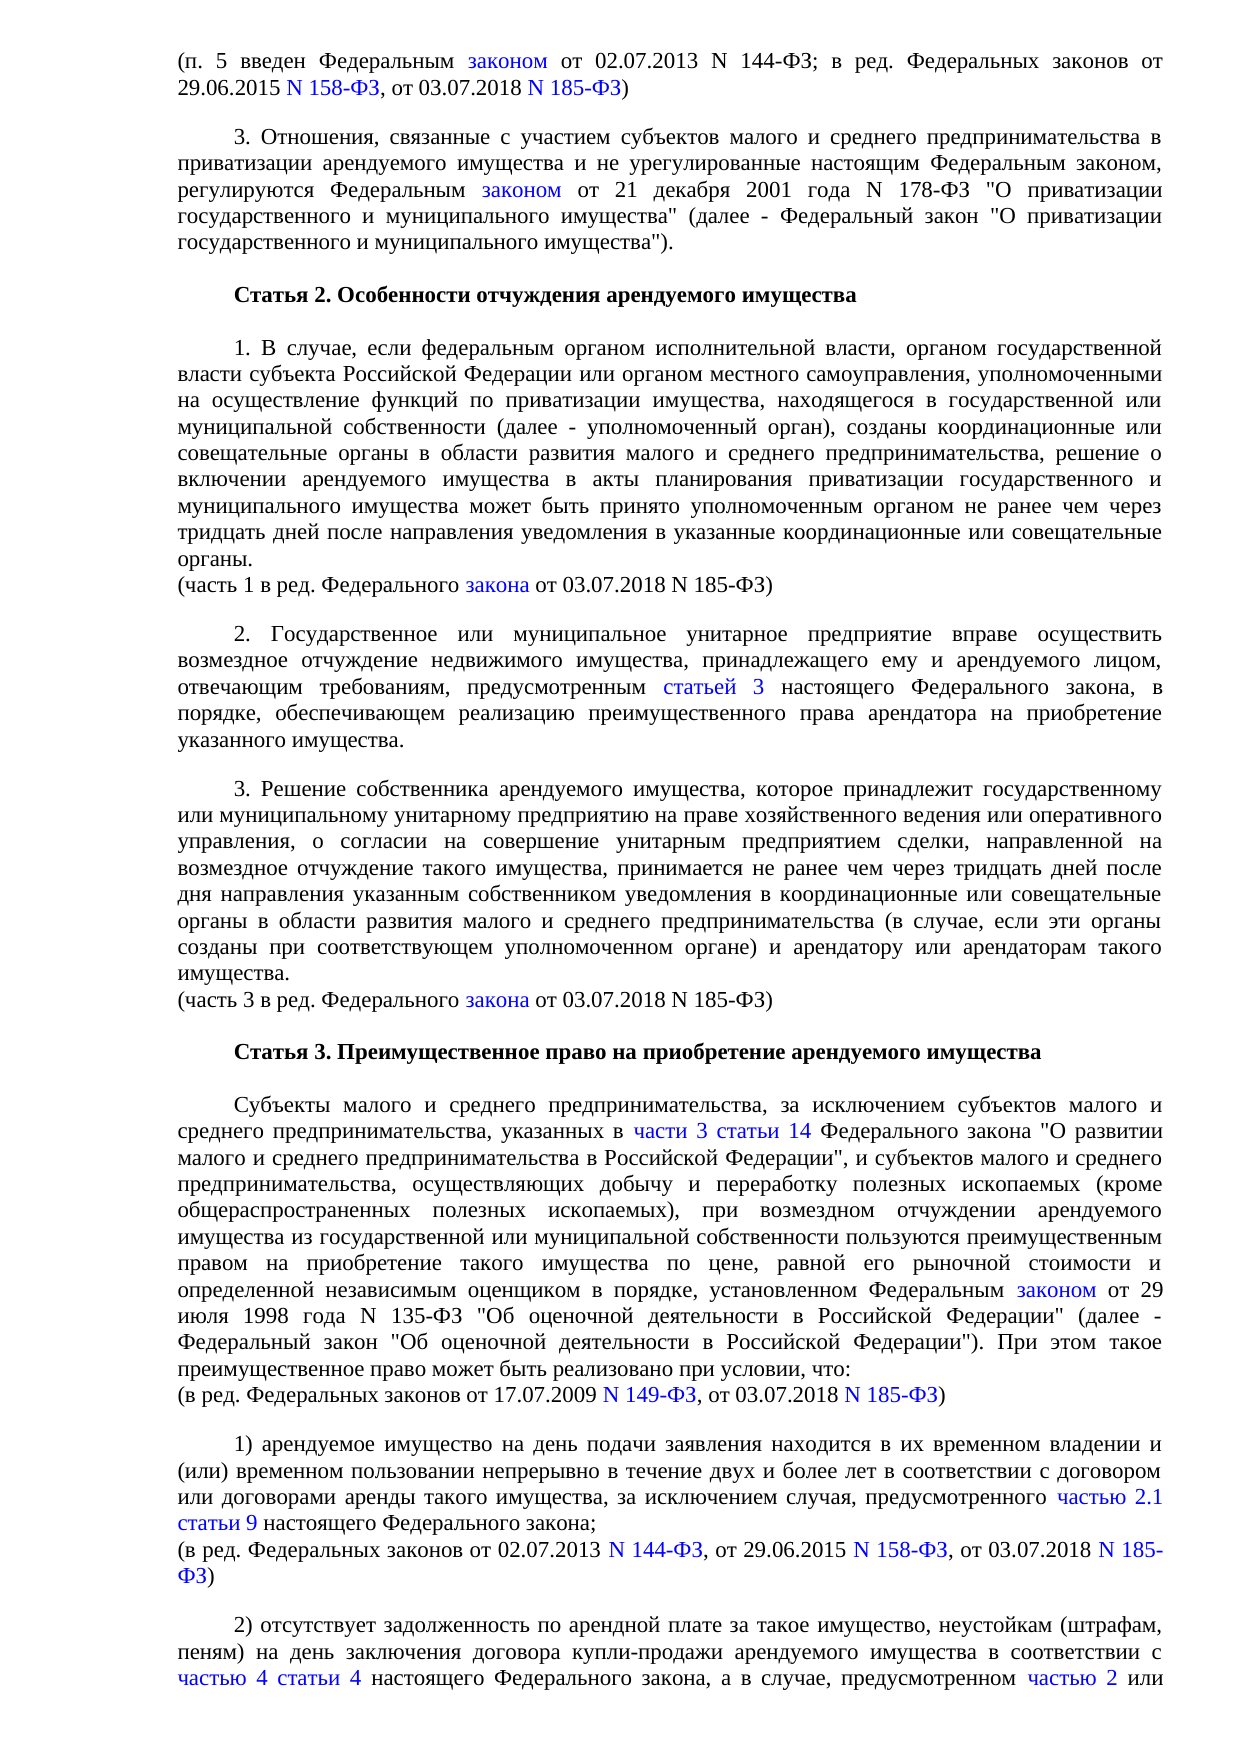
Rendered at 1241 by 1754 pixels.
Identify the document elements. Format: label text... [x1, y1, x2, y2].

text (п. 5 введен Федеральным законом от 02.07.2013 N 144-ФЗ; в ред. Федеральных законов от 29.06.2015 N 158-ФЗ, от 03.07.2018 N 185-ФЗ) [177, 47, 1163, 100]
text 3. Отношения, связанные с участием субъектов малого и среднего предпринимательства в приватизации арендуемого имущества и не урегулированные настоящим Федеральным законом, регулируются Федеральным законом от 21 декабря 2001 года N 178-ФЗ "О приватизации государственного и муниципального имущества" (далее - Федеральный закон "О приватизации государственного и муниципального имущества"). [177, 123, 1163, 255]
text 1) арендуемое имущество на день подачи заявления находится в их временном владении и (или) временном пользовании непрерывно в течение двух и более лет в соответствии с договором или договорами аренды такого имущества, за исключением случая, предусмотренного частью 2.1 статьи 9 настоящего Федерального закона; [177, 1430, 1163, 1536]
title Статья 2. Особенности отчуждения арендуемого имущества [177, 281, 1163, 307]
text (часть 1 в ред. Федерального закона от 03.07.2018 N 185-ФЗ) [177, 571, 1163, 597]
title Статья 3. Преимущественное право на приобретение арендуемого имущества [177, 1038, 1163, 1065]
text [177, 1611, 1163, 1690]
text 3. Решение собственника арендуемого имущества, которое принадлежит государственному или муниципальному унитарному предприятию на праве хозяйственного ведения или оперативного управления, о согласии на совершение унитарным предприятием сделки, направленной на возмездное отчуждение такого имущества, принимается не ранее чем через тридцать дней после дня направления указанным собственником уведомления в координационные или совещательные органы в области развития малого и среднего предпринимательства (в случае, если эти органы созданы при соответствующем уполномоченном органе) и арендатору или арендаторам такого имущества. [177, 775, 1163, 986]
text (в ред. Федеральных законов от 02.07.2013 N 144-ФЗ, от 29.06.2015 N 158-ФЗ, от 03.07.2018 N 185-ФЗ) [177, 1536, 1163, 1588]
text 2. Государственное или муниципальное унитарное предприятие вправе осуществить возмездное отчуждение недвижимого имущества, принадлежащего ему и арендуемого лицом, отвечающим требованиям, предусмотренным статьей 3 настоящего Федерального закона, в порядке, обеспечивающем реализацию преимущественного права арендатора на приобретение указанного имущества. [177, 620, 1163, 752]
text (часть 3 в ред. Федерального закона от 03.07.2018 N 185-ФЗ) [177, 986, 1163, 1012]
text (в ред. Федеральных законов от 17.07.2009 N 149-ФЗ, от 03.07.2018 N 185-ФЗ) [177, 1381, 1163, 1407]
text Субъекты малого и среднего предпринимательства, за исключением субъектов малого и среднего предпринимательства, указанных в части 3 статьи 14 Федерального закона "О развитии малого и среднего предпринимательства в Российской Федерации", и субъектов малого и среднего предпринимательства, осуществляющих добычу и переработку полезных ископаемых (кроме общераспространенных полезных ископаемых), при возмездном отчуждении арендуемого имущества из государственной или муниципальной собственности пользуются преимущественным правом на приобретение такого имущества по цене, равной его рыночной стоимости и определенной независимым оценщиком в порядке, установленном Федеральным законом от 29 июля 1998 года N 135-ФЗ "Об оценочной деятельности в Российской Федерации" (далее - Федеральный закон "Об оценочной деятельности в Российской Федерации"). При этом такое преимущественное право может быть реализовано при условии, что: [177, 1091, 1163, 1381]
text 1. В случае, если федеральным органом исполнительной власти, органом государственной власти субъекта Российской Федерации или органом местного самоуправления, уполномоченными на осуществление функций по приватизации имущества, находящегося в государственной или муниципальной собственности (далее - уполномоченный орган), созданы координационные или совещательные органы в области развития малого и среднего предпринимательства, решение о включении арендуемого имущества в акты планирования приватизации государственного и муниципального имущества может быть принято уполномоченным органом не ранее чем через тридцать дней после направления уведомления в указанные координационные или совещательные органы. [177, 334, 1163, 571]
